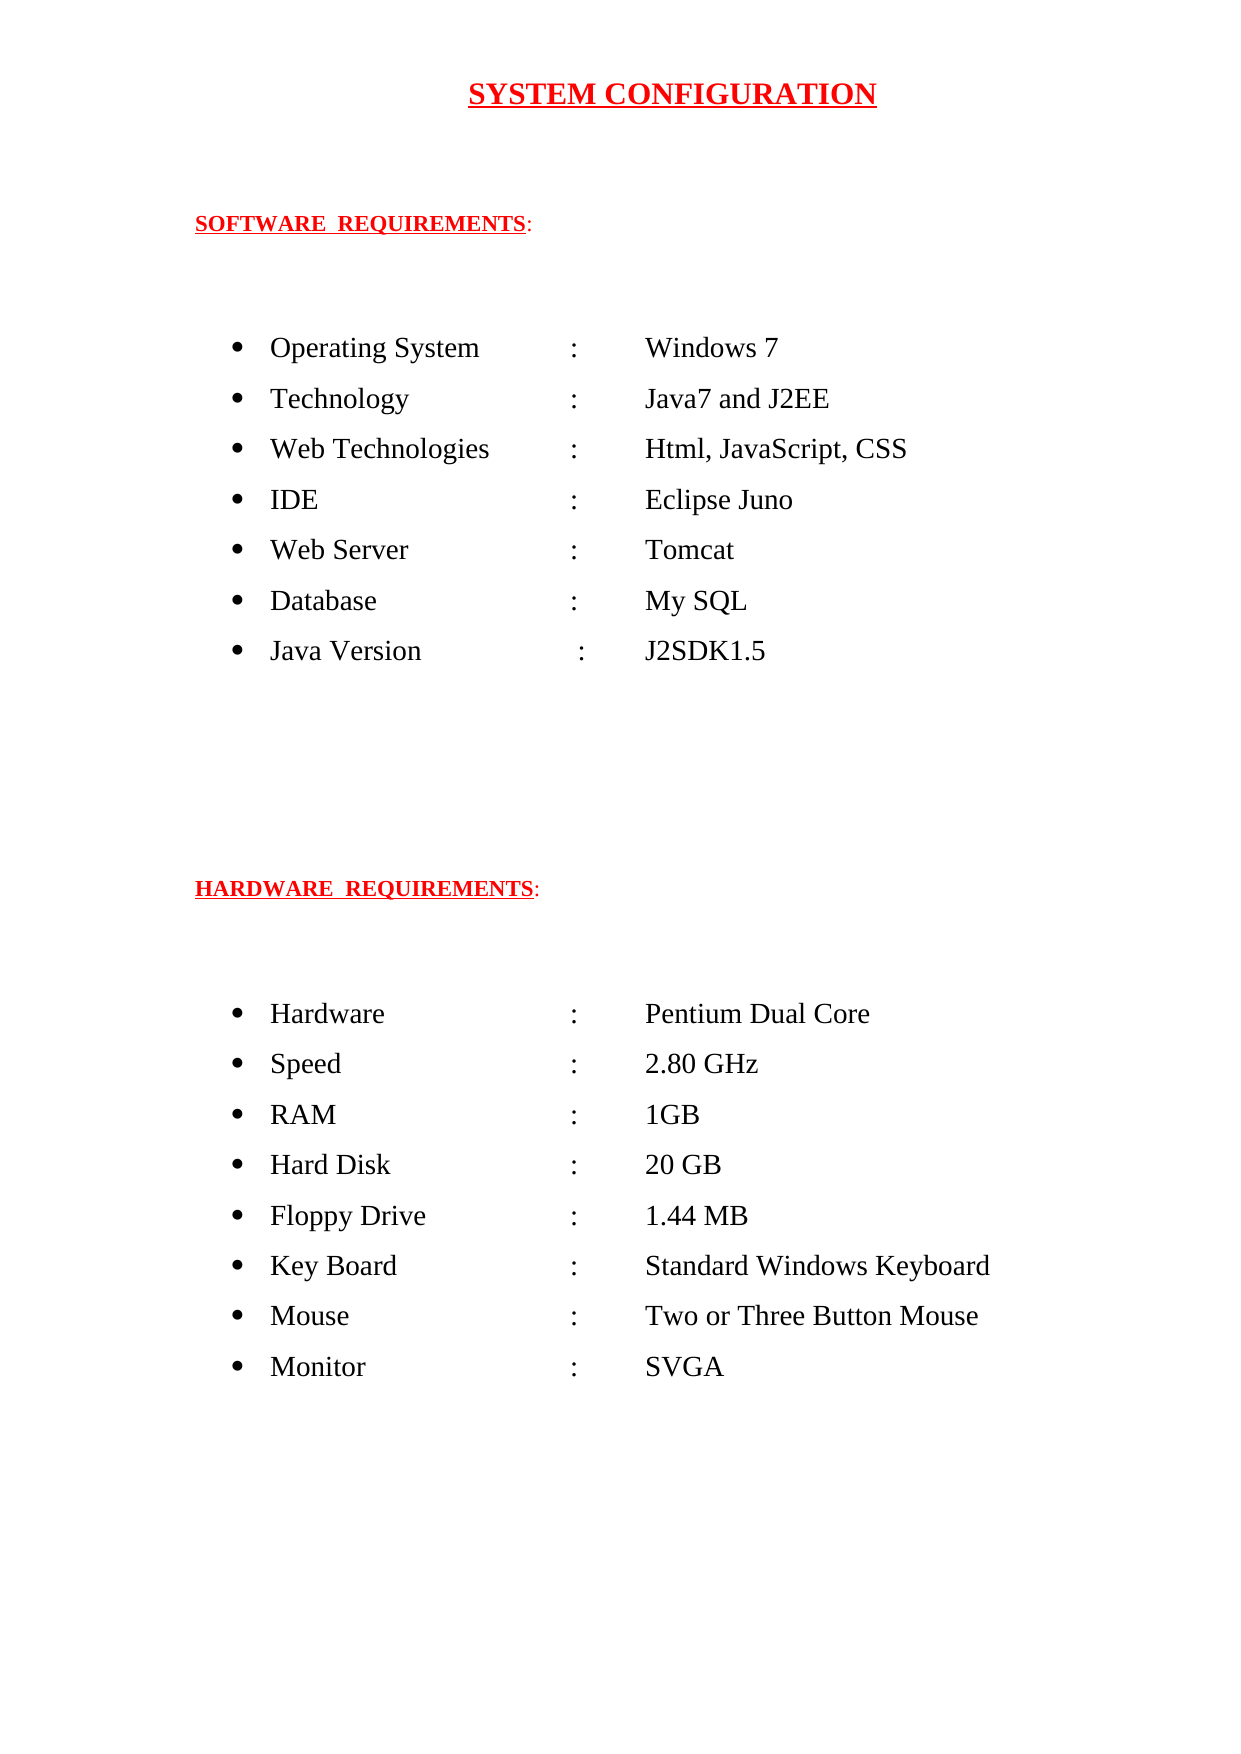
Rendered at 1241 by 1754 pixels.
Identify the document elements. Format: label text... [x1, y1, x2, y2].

list Floppy Drive : 1.44 MB [232, 1198, 1150, 1231]
list RAM : 1GB [232, 1097, 1150, 1130]
list Web Technologies : Html, JavaScript, CSS [232, 431, 1150, 465]
list Monitor : SVGA [232, 1349, 1150, 1382]
list Speed : 2.80 GHz [232, 1046, 1150, 1080]
text HARDWARE REQUIREMENTS: [195, 875, 1150, 902]
list Mouse : Two or Three Button Mouse [232, 1298, 1150, 1332]
list Hard Disk : 20 GB [232, 1147, 1150, 1181]
list Operating System : Windows 7 [232, 331, 1150, 364]
list Hardware : Pentium Dual Core [232, 996, 1150, 1029]
text SOFTWARE REQUIREMENTS: [195, 210, 1150, 236]
list Java Version : J2SDK1.5 [232, 633, 1150, 667]
list Key Board : Standard Windows Keyboard [232, 1248, 1150, 1282]
text SYSTEM CONFIGURATION [195, 75, 1150, 111]
list Database : My SQL [232, 583, 1150, 616]
list Technology : Java7 and J2EE [232, 381, 1150, 415]
list IDE : Eclipse Juno [232, 482, 1150, 516]
list Web Server : Tomcat [232, 532, 1150, 566]
